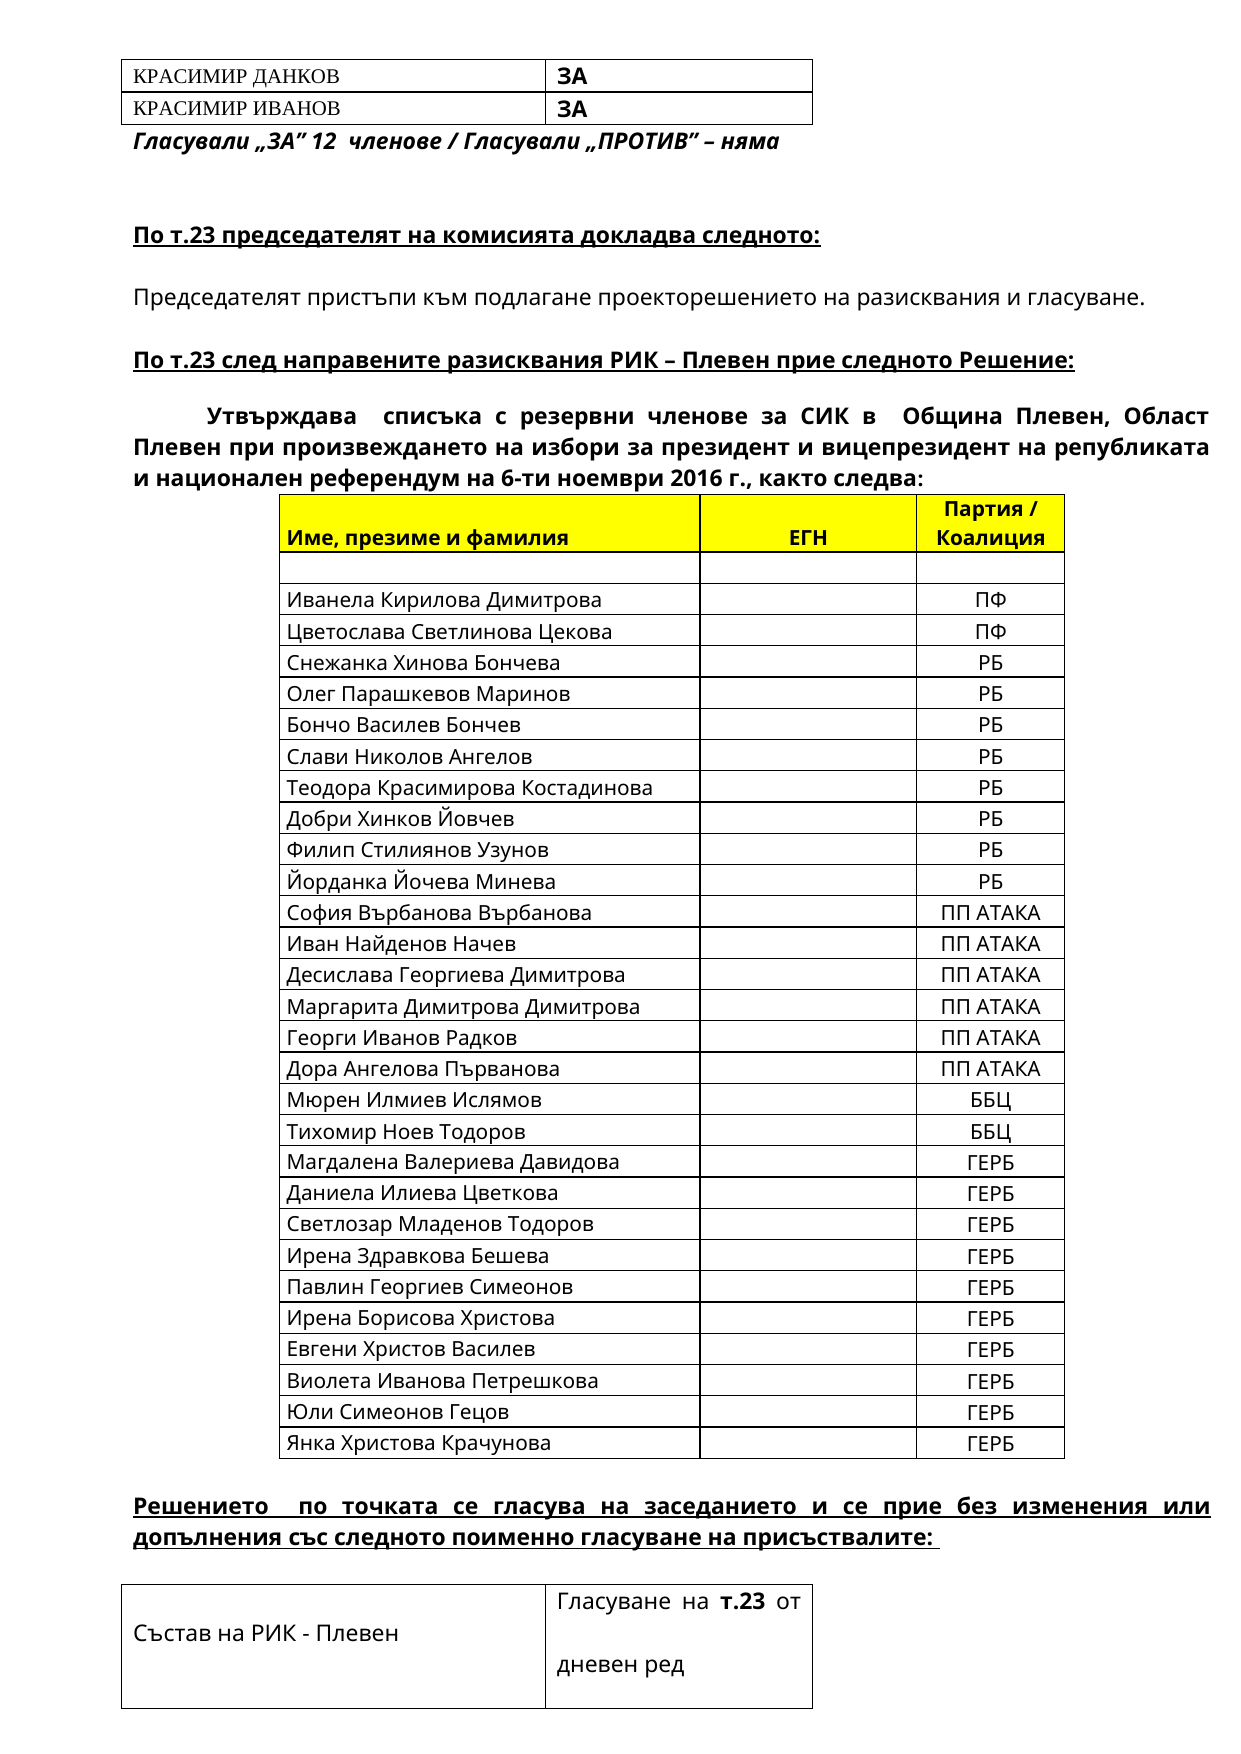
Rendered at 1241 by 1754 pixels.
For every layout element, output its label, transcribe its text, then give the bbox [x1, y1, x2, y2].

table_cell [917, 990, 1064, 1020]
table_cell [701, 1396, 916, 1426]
text По т.23 след направените разисквания РИК – Плевен прие следното Решение: [133, 343, 1211, 375]
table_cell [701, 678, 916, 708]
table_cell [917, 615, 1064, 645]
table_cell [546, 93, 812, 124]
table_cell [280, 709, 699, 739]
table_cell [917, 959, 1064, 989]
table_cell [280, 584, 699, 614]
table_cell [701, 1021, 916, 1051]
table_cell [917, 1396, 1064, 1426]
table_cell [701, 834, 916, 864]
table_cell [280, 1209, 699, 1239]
text Утвърждава списъка с резервни членове за СИК в Община Плевен, Област Плевен при произвеждането на избори за президент и вицепрезидент на републиката и национален референдум на 6-ти ноември ., както следва: [133, 400, 1211, 493]
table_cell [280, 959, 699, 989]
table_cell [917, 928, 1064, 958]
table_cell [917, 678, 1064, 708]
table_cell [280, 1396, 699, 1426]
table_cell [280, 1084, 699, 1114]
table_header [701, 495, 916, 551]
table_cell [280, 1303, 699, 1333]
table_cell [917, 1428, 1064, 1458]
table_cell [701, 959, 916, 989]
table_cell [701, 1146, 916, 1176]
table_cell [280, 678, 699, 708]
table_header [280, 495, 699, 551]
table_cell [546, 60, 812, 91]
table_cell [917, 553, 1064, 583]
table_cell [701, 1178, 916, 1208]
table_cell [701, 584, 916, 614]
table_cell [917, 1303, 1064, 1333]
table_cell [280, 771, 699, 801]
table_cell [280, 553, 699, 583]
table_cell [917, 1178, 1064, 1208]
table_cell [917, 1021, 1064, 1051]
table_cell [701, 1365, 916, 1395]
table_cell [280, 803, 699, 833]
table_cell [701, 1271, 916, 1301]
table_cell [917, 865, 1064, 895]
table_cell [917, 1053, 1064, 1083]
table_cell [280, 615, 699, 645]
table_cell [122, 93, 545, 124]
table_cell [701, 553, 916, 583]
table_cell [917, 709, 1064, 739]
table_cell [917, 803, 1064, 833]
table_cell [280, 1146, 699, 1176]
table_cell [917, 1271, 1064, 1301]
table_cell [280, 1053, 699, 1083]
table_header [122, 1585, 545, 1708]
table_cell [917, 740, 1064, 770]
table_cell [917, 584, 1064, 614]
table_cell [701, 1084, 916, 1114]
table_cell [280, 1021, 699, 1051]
text По т.23 председателят на комисията докладва следното: [133, 218, 1206, 250]
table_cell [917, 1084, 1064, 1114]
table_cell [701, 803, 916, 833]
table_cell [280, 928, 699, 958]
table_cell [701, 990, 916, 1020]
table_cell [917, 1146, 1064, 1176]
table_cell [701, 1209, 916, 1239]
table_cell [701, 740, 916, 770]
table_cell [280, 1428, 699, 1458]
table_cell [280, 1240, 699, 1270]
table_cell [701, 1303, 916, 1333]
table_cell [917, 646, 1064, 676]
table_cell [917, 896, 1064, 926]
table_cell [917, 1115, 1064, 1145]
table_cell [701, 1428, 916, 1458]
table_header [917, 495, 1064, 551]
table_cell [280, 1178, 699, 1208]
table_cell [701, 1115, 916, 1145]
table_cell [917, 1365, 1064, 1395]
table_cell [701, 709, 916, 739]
text Решението по точката се гласува на заседанието и се прие без изменения или допълнения със следното поименно гласуване на присъствалите: [133, 1490, 1211, 1516]
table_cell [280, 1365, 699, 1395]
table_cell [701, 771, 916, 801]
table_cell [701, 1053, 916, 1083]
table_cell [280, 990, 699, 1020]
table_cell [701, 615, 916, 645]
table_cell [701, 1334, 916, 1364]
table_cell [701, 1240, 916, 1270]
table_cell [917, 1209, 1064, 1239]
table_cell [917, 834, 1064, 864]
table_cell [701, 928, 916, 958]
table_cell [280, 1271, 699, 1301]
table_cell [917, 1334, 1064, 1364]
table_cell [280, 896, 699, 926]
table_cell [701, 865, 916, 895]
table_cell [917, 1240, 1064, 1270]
text Решението по точката се гласува на заседанието и се прие без изменения или допълнения със следното поименно гласуване на присъствалите: [133, 1518, 1211, 1552]
text Гласували „ЗА” 12 членове / Гласували „ПРОТИВ” – няма [133, 125, 1206, 156]
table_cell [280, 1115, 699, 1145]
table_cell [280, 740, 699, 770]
text Председателят пристъпи към подлагане проекторешението на разисквания и гласуване. [133, 281, 1206, 312]
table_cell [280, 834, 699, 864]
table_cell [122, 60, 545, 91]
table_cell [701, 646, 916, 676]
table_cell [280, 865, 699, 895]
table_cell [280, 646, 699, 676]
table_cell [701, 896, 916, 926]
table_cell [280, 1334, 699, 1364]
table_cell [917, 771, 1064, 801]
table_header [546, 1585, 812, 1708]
